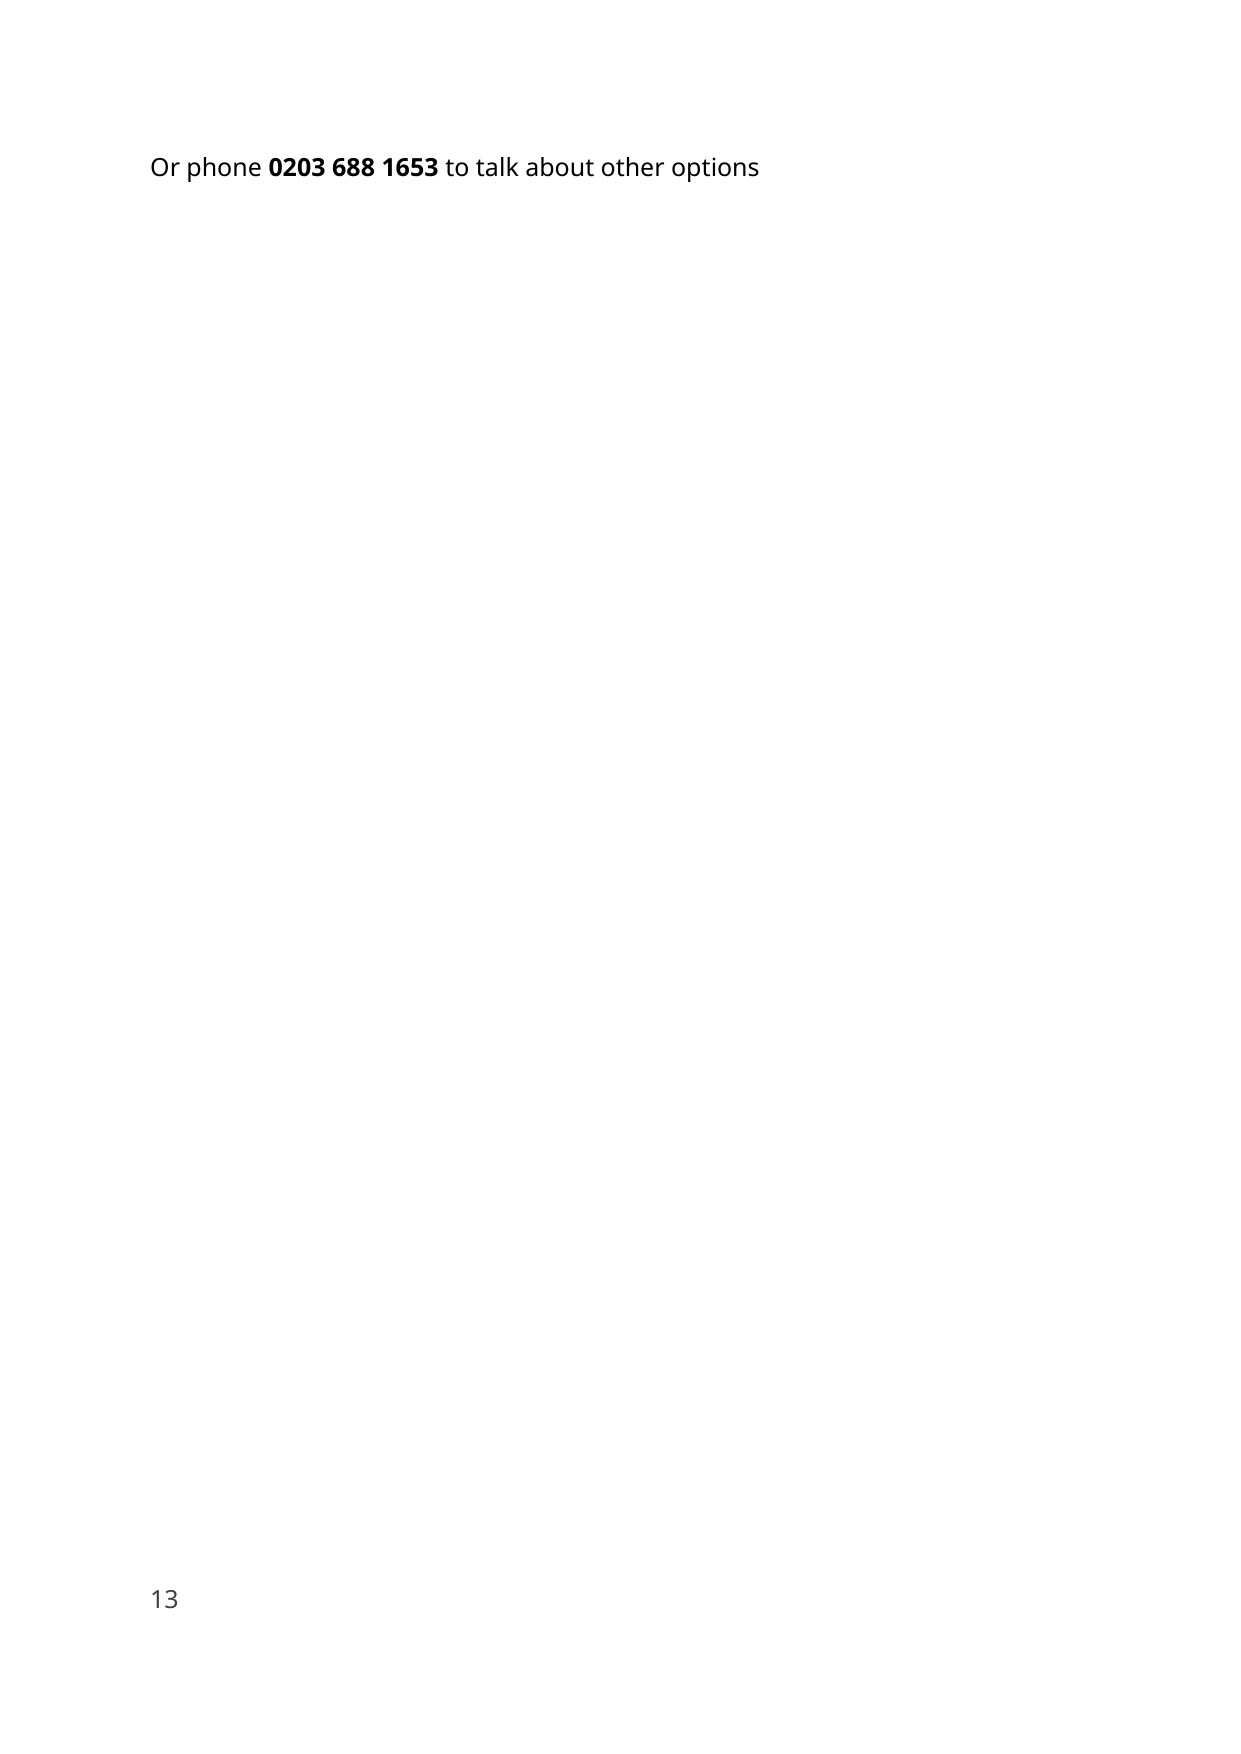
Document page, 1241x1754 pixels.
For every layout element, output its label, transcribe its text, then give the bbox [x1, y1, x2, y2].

text Or phone 0203 688 1653 to talk about other options [150, 150, 1090, 184]
